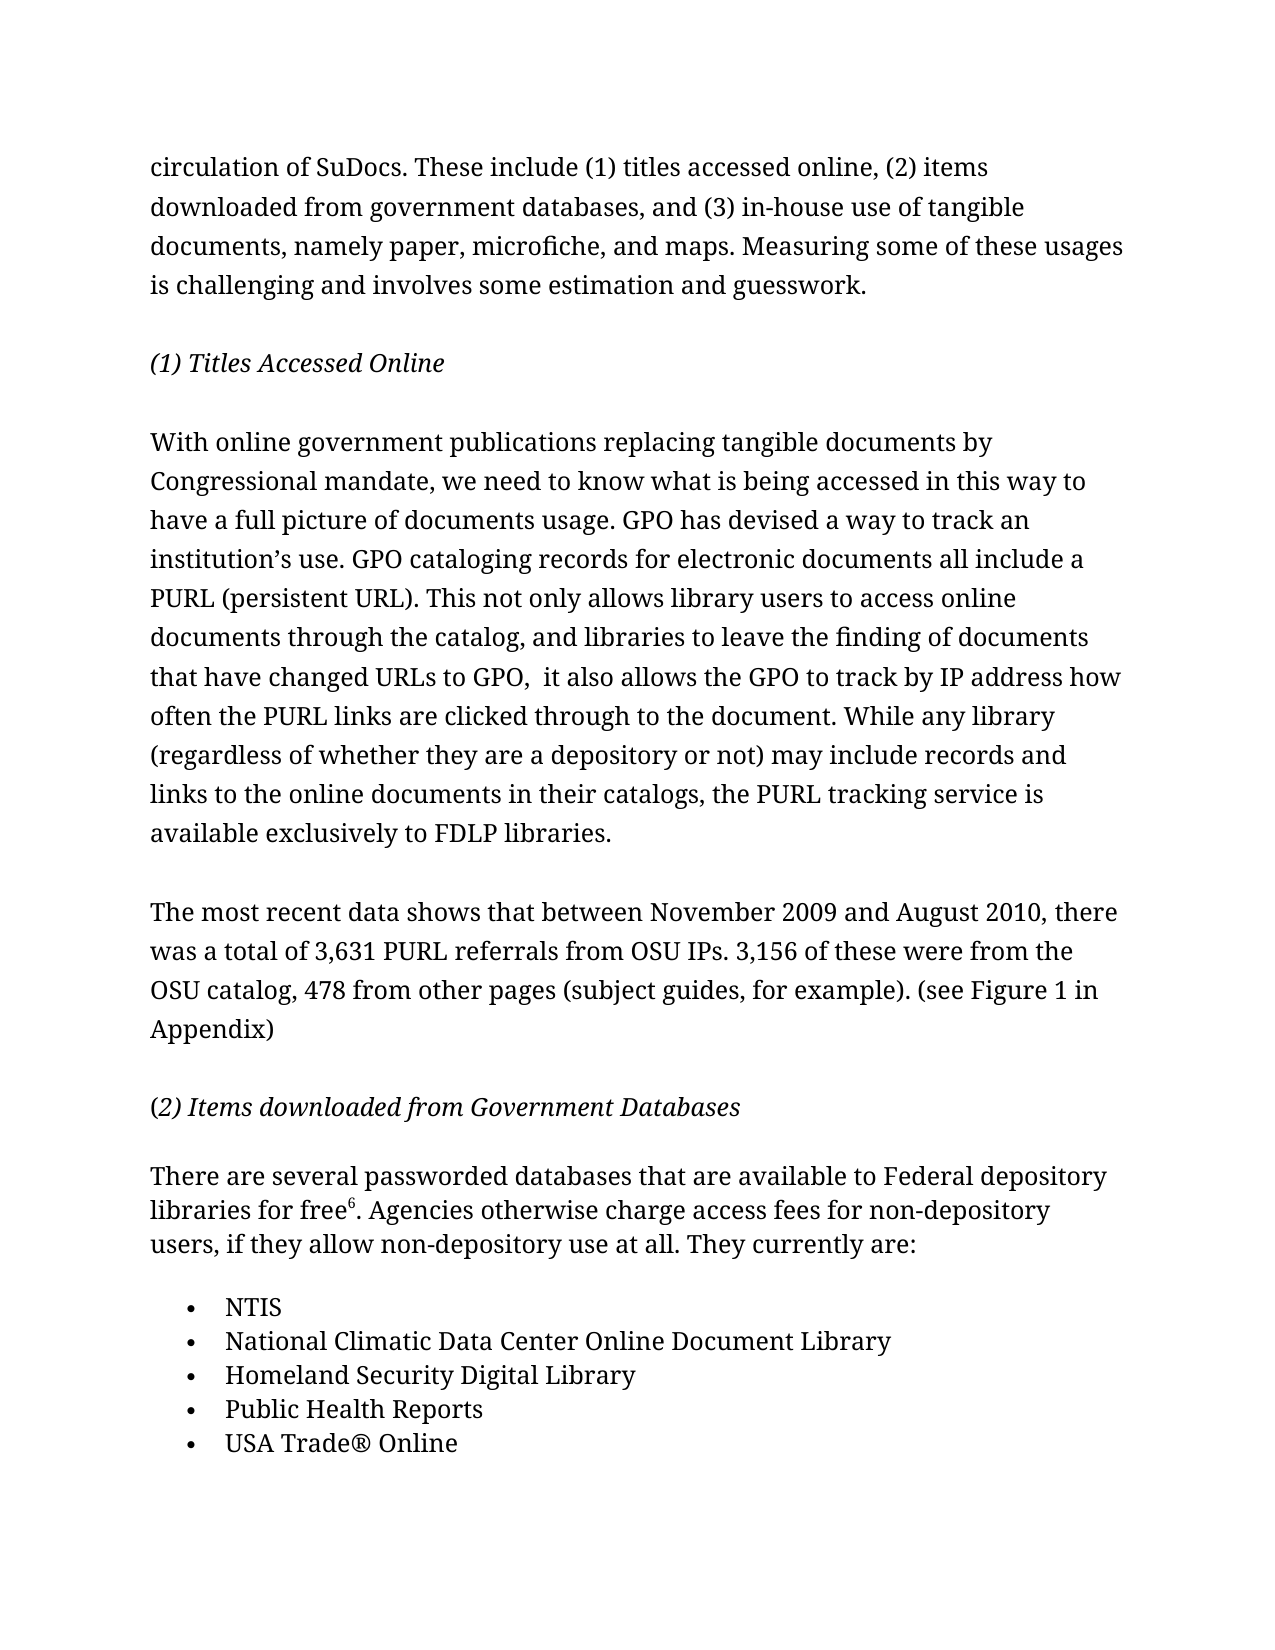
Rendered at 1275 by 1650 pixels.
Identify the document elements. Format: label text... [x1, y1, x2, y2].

list National Climatic Data Center Online Document Library [187, 1324, 1125, 1358]
list Homeland Security Digital Library [187, 1358, 1125, 1392]
list NTIS [187, 1290, 1125, 1324]
list USA Trade® Online [187, 1426, 1125, 1460]
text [150, 150, 1125, 302]
text There are several passworded databases that are available to Federal depository libraries for free. Agencies otherwise charge access fees for non-depository users, if they allow non-depository use at all. They currently are: [150, 1158, 1125, 1261]
text The most recent data shows that between November 2009 and August 2010, there was a total of 3,631 PURL referrals from OSU IPs. 3,156 of these were from the OSU catalog, 478 from other pages (subject guides, for example). (see Figure 1 in Appendix) [150, 894, 1125, 1046]
text (1) Titles Accessed Online [150, 346, 1125, 380]
text With online government publications replacing tangible documents by Congressional mandate, we need to know what is being accessed in this way to have a full picture of documents usage. GPO has devised a way to track an institution’s use. GPO cataloging records for electronic documents all include a PURL (persistent URL). This not only allows library users to access online documents through the catalog, and libraries to leave the finding of documents that have changed URLs to GPO, it also allows the GPO to track by IP address how often the PURL links are clicked through to the document. While any library (regardless of whether they are a depository or not) may include records and links to the online documents in their catalogs, the PURL tracking service is available exclusively to FDLP libraries. [150, 424, 1125, 850]
text (2) Items downloaded from Government Databases [150, 1090, 1125, 1124]
list Public Health Reports [187, 1392, 1125, 1426]
